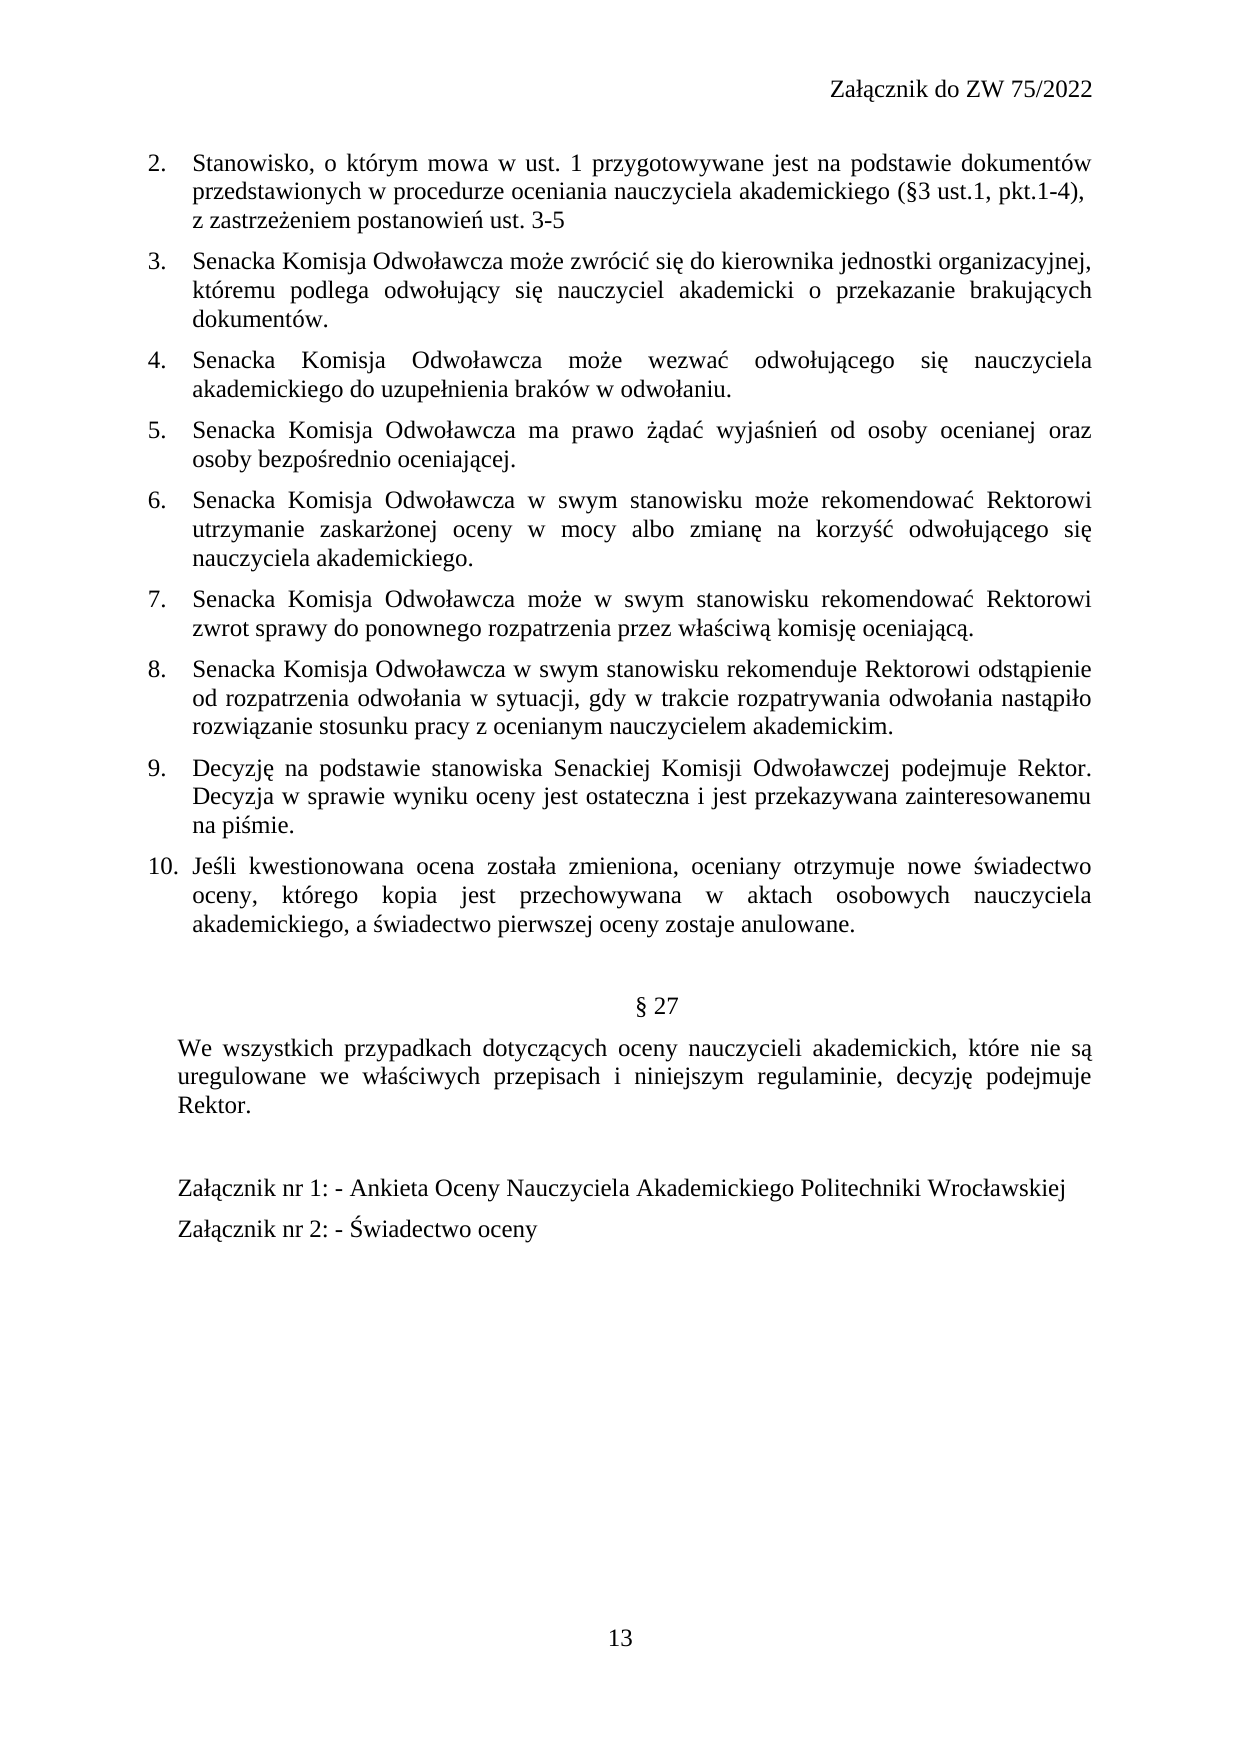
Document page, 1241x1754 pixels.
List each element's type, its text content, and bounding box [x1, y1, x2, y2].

list Senacka Komisja Odwoławcza ma prawo żądać wyjaśnień od osoby ocenianej oraz osoby bezpośrednio oceniającej. [148, 415, 1093, 473]
text Załącznik nr 1: - Ankieta Oceny Nauczyciela Akademickiego Politechniki Wrocławskiej [162, 1173, 1093, 1201]
list Decyzję na podstawie stanowiska Senackiej Komisji Odwoławczej podejmuje Rektor. Decyzja w sprawie wyniku oceny jest ostateczna i jest przekazywana zainteresowanemu na piśmie. [148, 753, 1093, 839]
list Senacka Komisja Odwoławcza może zwrócić się do kierownika jednostki organizacyjnej, któremu podlega odwołujący się nauczyciel akademicki o przekazanie brakujących dokumentów. [148, 246, 1093, 333]
text Załącznik nr 2: - Świadectwo oceny [162, 1214, 1093, 1243]
list Senacka Komisja Odwoławcza w swym stanowisku rekomenduje Rektorowi odstąpienie od rozpatrzenia odwołania w sytuacji, gdy w trakcie rozpatrywania odwołania nastąpiło rozwiązanie stosunku pracy z ocenianym nauczycielem akademickim. [148, 654, 1093, 740]
list Senacka Komisja Odwoławcza może wezwać odwołującego się nauczyciela akademickiego do uzupełnienia braków w odwołaniu. [148, 345, 1093, 403]
list Senacka Komisja Odwoławcza może w swym stanowisku rekomendować Rektorowi zwrot sprawy do ponownego rozpatrzenia przez właściwą komisję oceniającą. [148, 584, 1093, 641]
list Jeśli kwestionowana ocena została zmieniona, oceniany otrzymuje nowe świadectwo oceny, którego kopia jest przechowywana w aktach osobowych nauczyciela akademickiego, a świadectwo pierwszej oceny zostaje anulowane. [148, 851, 1093, 938]
text We wszystkich przypadkach dotyczących oceny nauczycieli akademickich, które nie są uregulowane we właściwych przepisach i niniejszym regulaminie, decyzję podejmuje Rektor. [177, 1033, 1093, 1119]
text § 27 [221, 991, 1093, 1020]
list Stanowisko, o którym mowa w ust. 1 przygotowywane jest na podstawie dokumentów przedstawionych w procedurze oceniania nauczyciela akademickiego (§3 ust.1, pkt.1-4), z zastrzeżeniem postanowień ust. 3-5 [148, 148, 1093, 234]
list Senacka Komisja Odwoławcza w swym stanowisku może rekomendować Rektorowi utrzymanie zaskarżonej oceny w mocy albo zmianę na korzyść odwołującego się nauczyciela akademickiego. [148, 485, 1093, 571]
